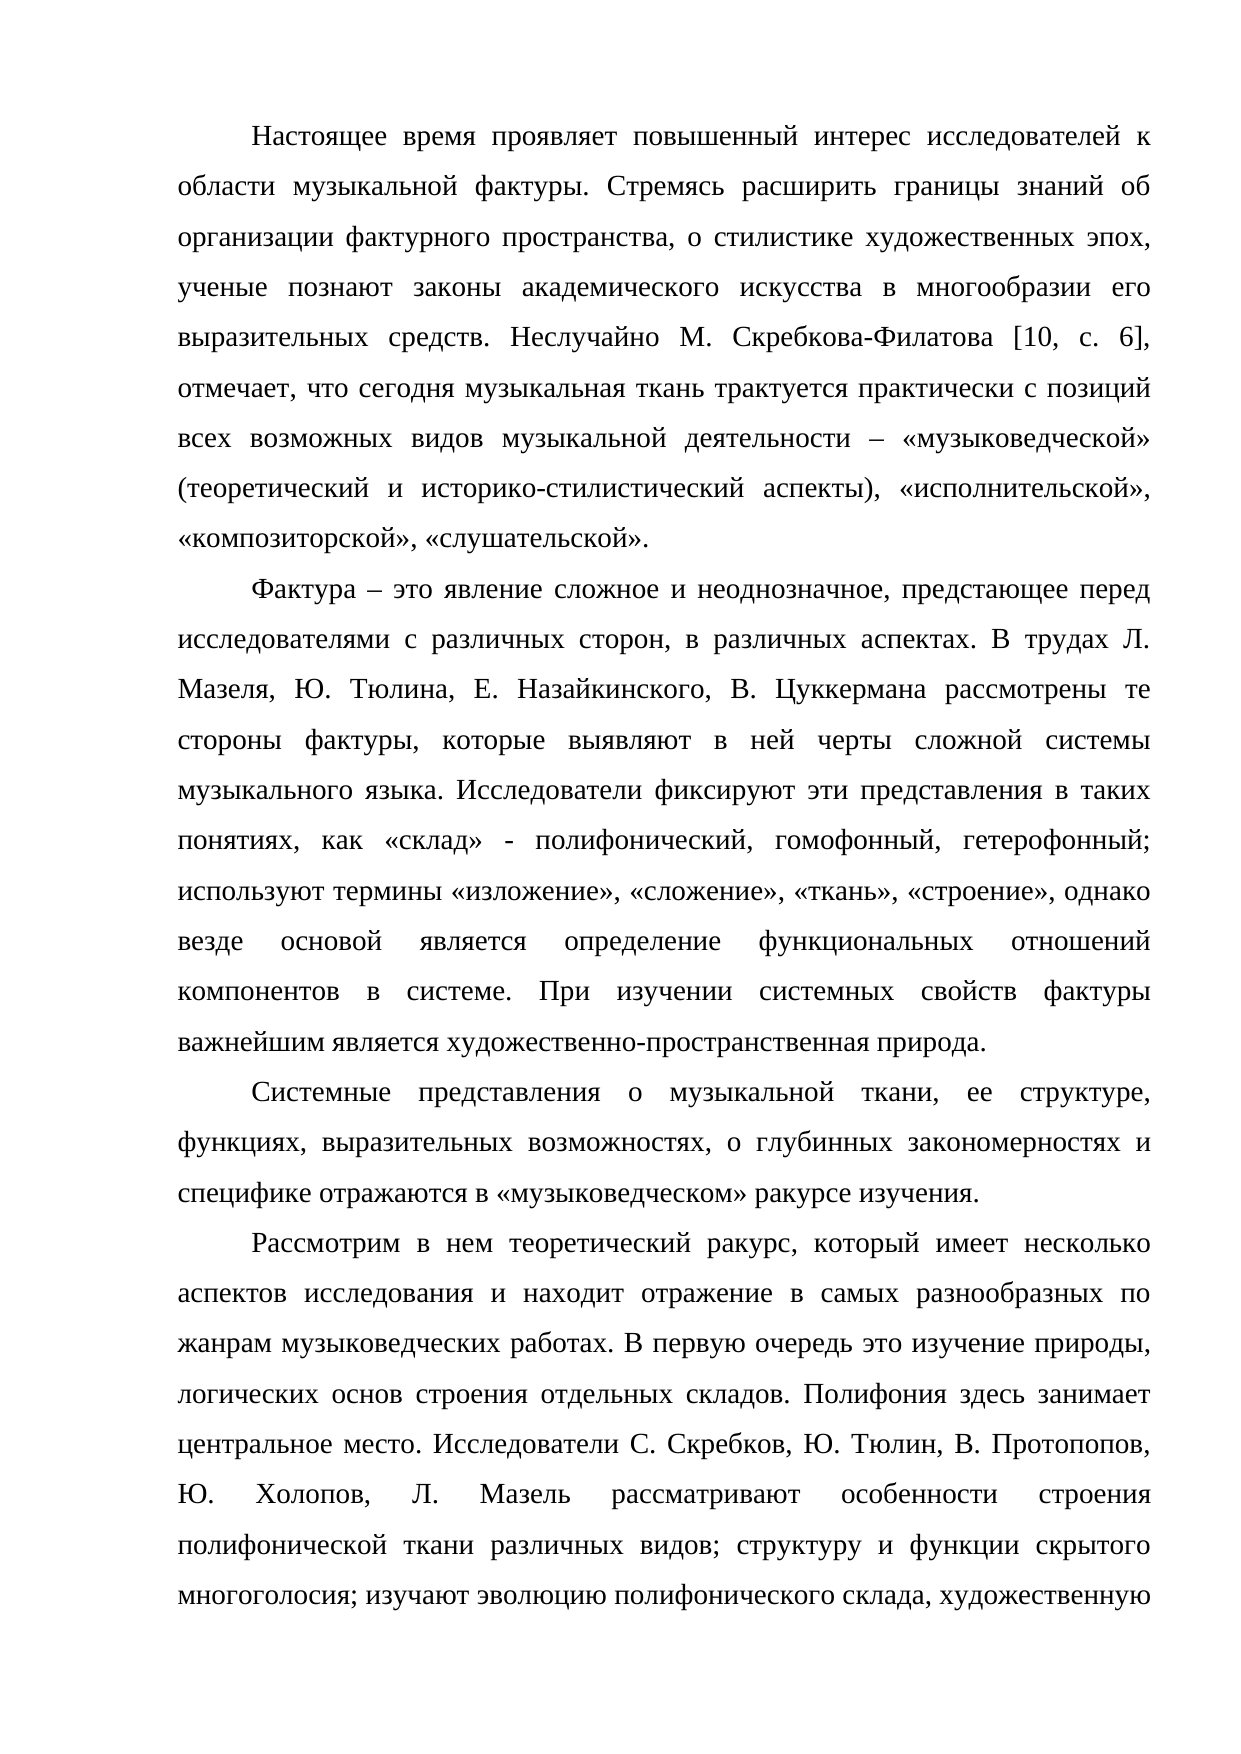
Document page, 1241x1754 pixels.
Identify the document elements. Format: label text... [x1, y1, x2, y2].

text Фактура – это явление сложное и неоднозначное, предстающее перед исследователями с различных сторон, в различных аспектах. В трудах Л. Мазеля, Ю. Тюлина, Е. Назайкинского, В. Цуккермана рассмотрены те стороны фактуры, которые выявляют в ней черты сложной системы музыкального языка. Исследователи фиксируют эти представления в таких понятиях, как «склад» - полифонический, гомофонный, гетерофонный; используют термины «изложение», «сложение», «ткань», «строение», однако везде основой является определение функциональных отношений компонентов в системе. При изучении системных свойств фактуры важнейшим является художественно-пространственная природа. [177, 571, 1152, 1057]
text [177, 1225, 1152, 1611]
text Системные представления о музыкальной ткани, ее структуре, функциях, выразительных возможностях, о глубинных закономерностях и специфике отражаются в «музыковедческом» ракурсе изучения. [177, 1074, 1152, 1208]
text Настоящее время проявляет повышенный интерес исследователей к области музыкальной фактуры. Стремясь расширить границы знаний об организации фактурного пространства, о стилистике художественных эпох, ученые познают законы академического искусства в многообразии его выразительных средств. Неслучайно М. Скребкова-Филатова [10, с. 6], отмечает, что сегодня музыкальная ткань трактуется практически с позиций всех возможных видов музыкальной деятельности – «музыковедческой» (теоретический и историко-стилистический аспекты), «исполнительской», «композиторской», «слушательской». [177, 118, 1152, 554]
